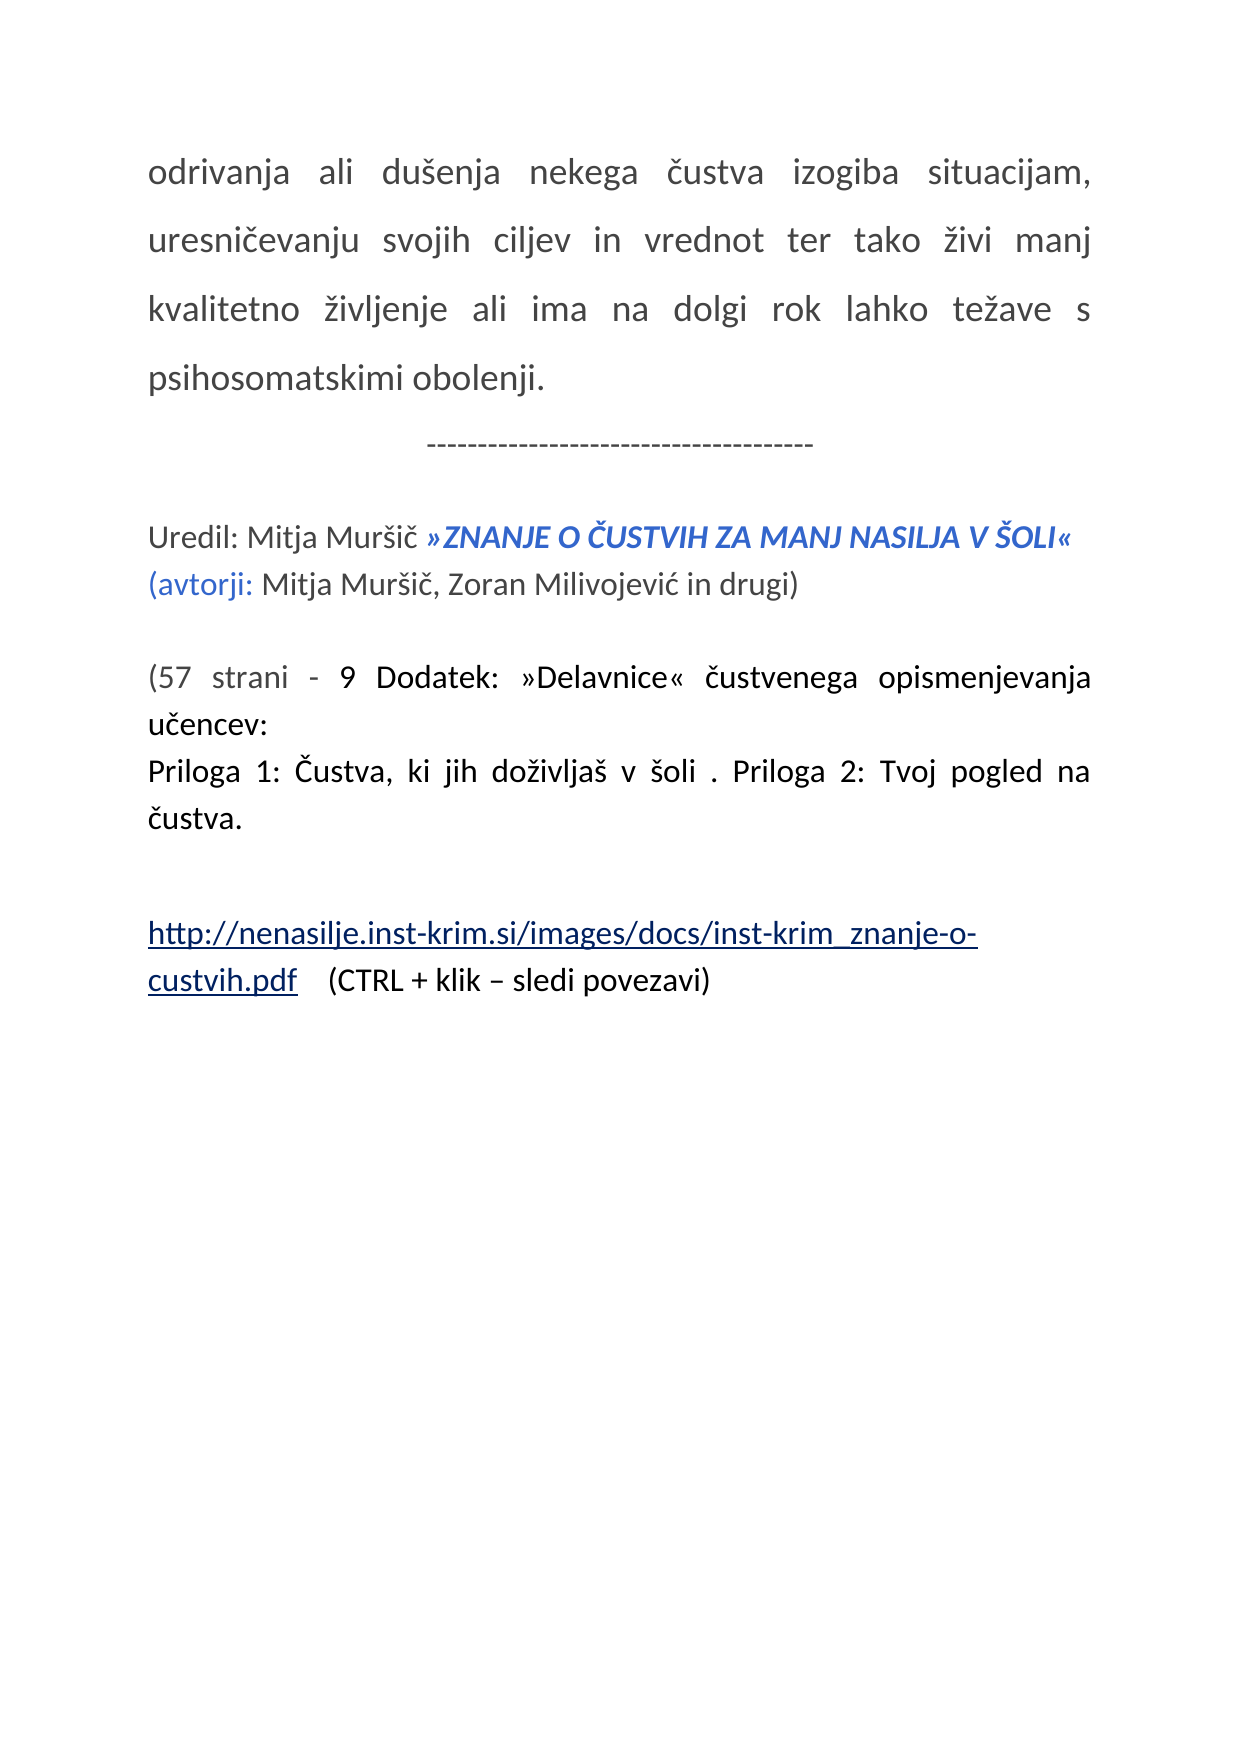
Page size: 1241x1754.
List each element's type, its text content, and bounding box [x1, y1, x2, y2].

text -------------------------------------- [148, 423, 1093, 463]
text Uredil: Mitja Muršič »ZNANJE O ČUSTVIH ZA MANJ NASILJA V ŠOLI« [148, 516, 1093, 557]
text (57 strani - 9 Dodatek: »Delavnice« čustvenega opismenjevanja učencev: [148, 656, 1093, 744]
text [148, 148, 1093, 400]
text Priloga 1: Čustva, ki jih doživljaš v šoli . Priloga 2: Tvoj pogled na čustva. [148, 750, 1093, 837]
text http://nenasilje.inst-krim.si/images/docs/inst-krim_znanje-o-custvih.pdf (CTRL + klik – sledi povezavi) [148, 912, 1093, 1000]
text (avtorji: Mitja Muršič, Zoran Milivojević in drugi) [148, 563, 1093, 604]
